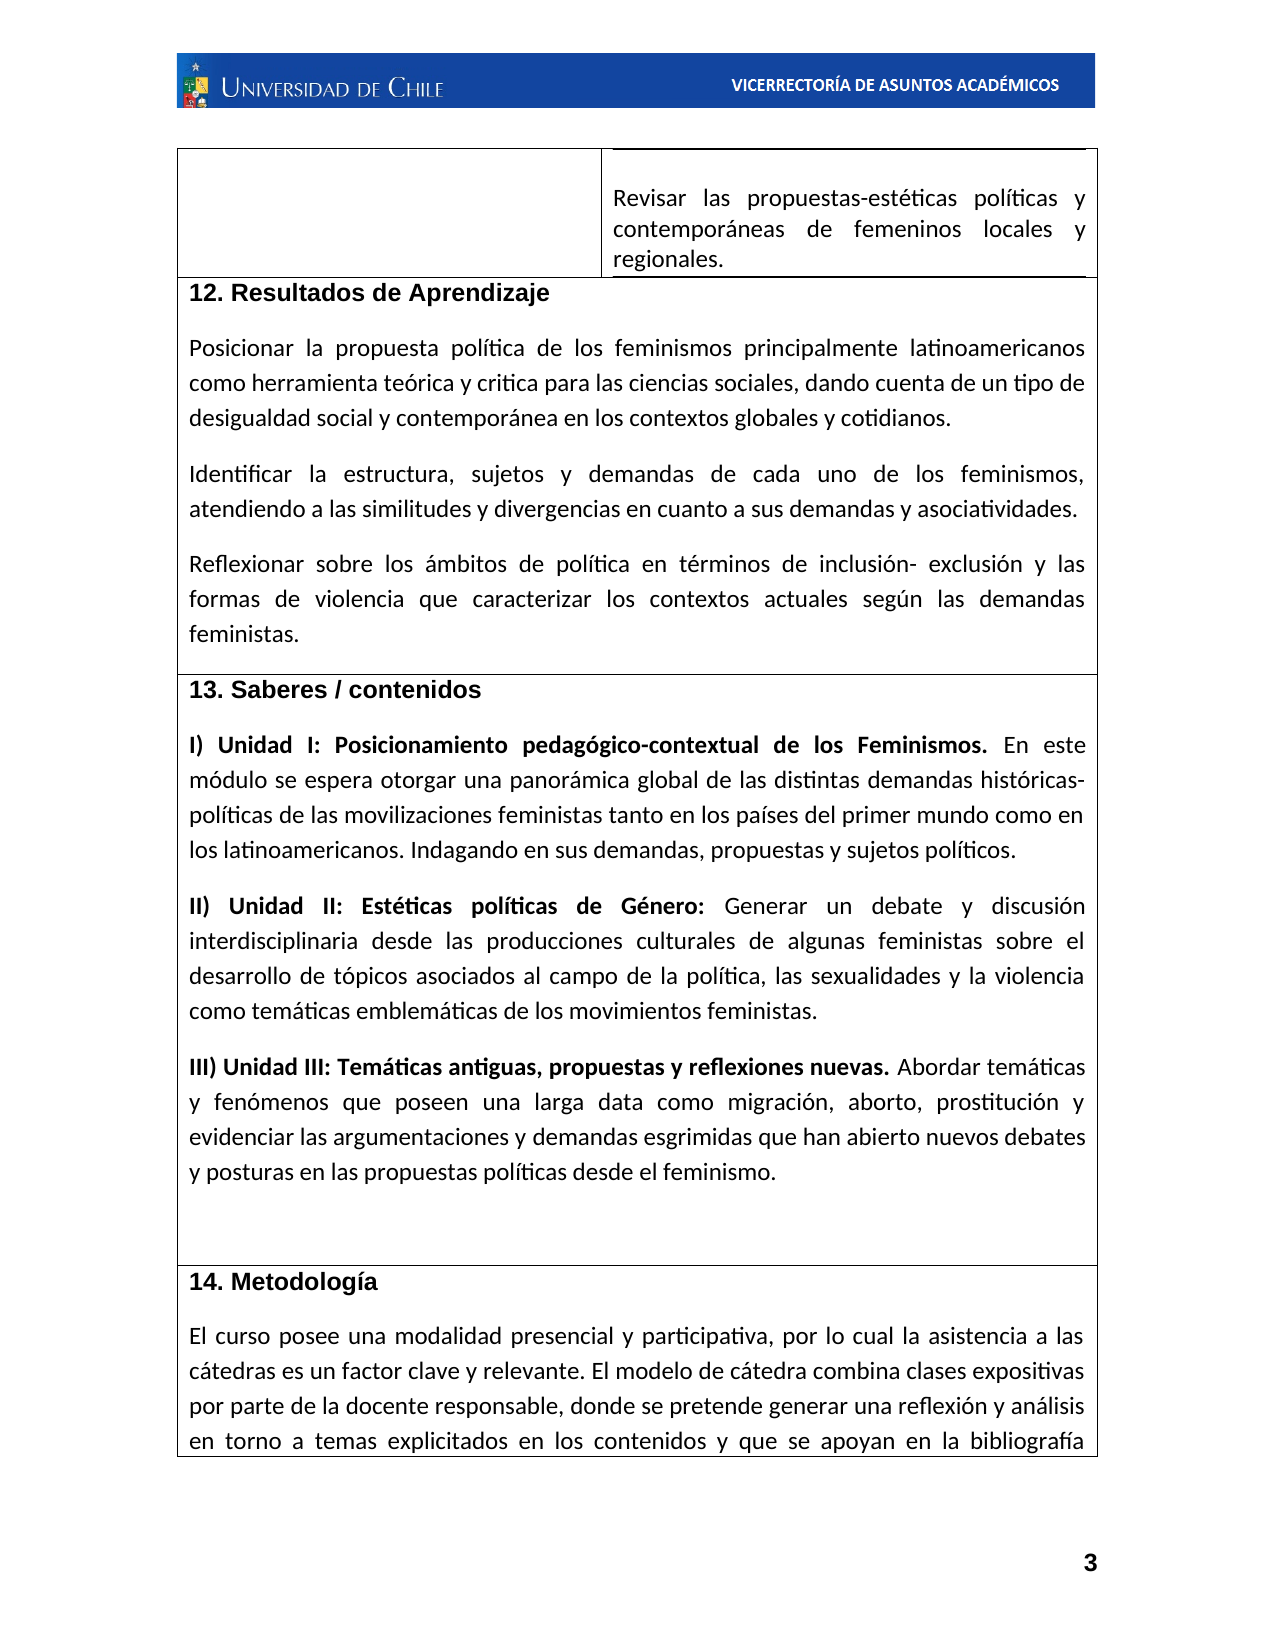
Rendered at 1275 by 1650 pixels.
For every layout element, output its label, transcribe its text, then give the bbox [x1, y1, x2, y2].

table_cell 12. Resultados de Aprendizaje Posicionar la propuesta política de los feminismos principalmente latinoamericanos como herramienta teórica y critica para las ciencias sociales, dando cuenta de un tipo de desigualdad social y contemporánea en los contextos globales y cotidianos. Identificar la estructura, sujetos y demandas de cada uno de los feminismos, atendiendo a las similitudes y divergencias en cuanto a sus demandas y asociatividades. Reflexionar sobre los ámbitos de política en términos de inclusión- exclusión y las formas de violencia que caracterizar los contextos actuales según las demandas feministas. [178, 278, 1097, 674]
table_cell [178, 149, 601, 277]
picture [176, 53, 1094, 107]
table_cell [178, 1266, 1097, 1456]
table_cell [602, 149, 1097, 277]
table_cell 13. Saberes / contenidos I) Unidad I: Posicionamiento pedagógico-contextual de los Feminismos. En este módulo se espera otorgar una panorámica global de las distintas demandas históricas- políticas de las movilizaciones feministas tanto en los países del primer mundo como en los latinoamericanos. Indagando en sus demandas, propuestas y sujetos políticos. II) Unidad II: Estéticas políticas de Género: Generar un debate y discusión interdisciplinaria desde las producciones culturales de algunas feministas sobre el desarrollo de tópicos asociados al campo de la política, las sexualidades y la violencia como temáticas emblemáticas de los movimientos feministas. III) Unidad III: Temáticas antiguas, propuestas y reflexiones nuevas. Abordar temáticas y fenómenos que poseen una larga data como migración, aborto, prostitución y evidenciar las argumentaciones y demandas esgrimidas que han abierto nuevos debates y posturas en las propuestas políticas desde el feminismo. [178, 675, 1097, 1265]
